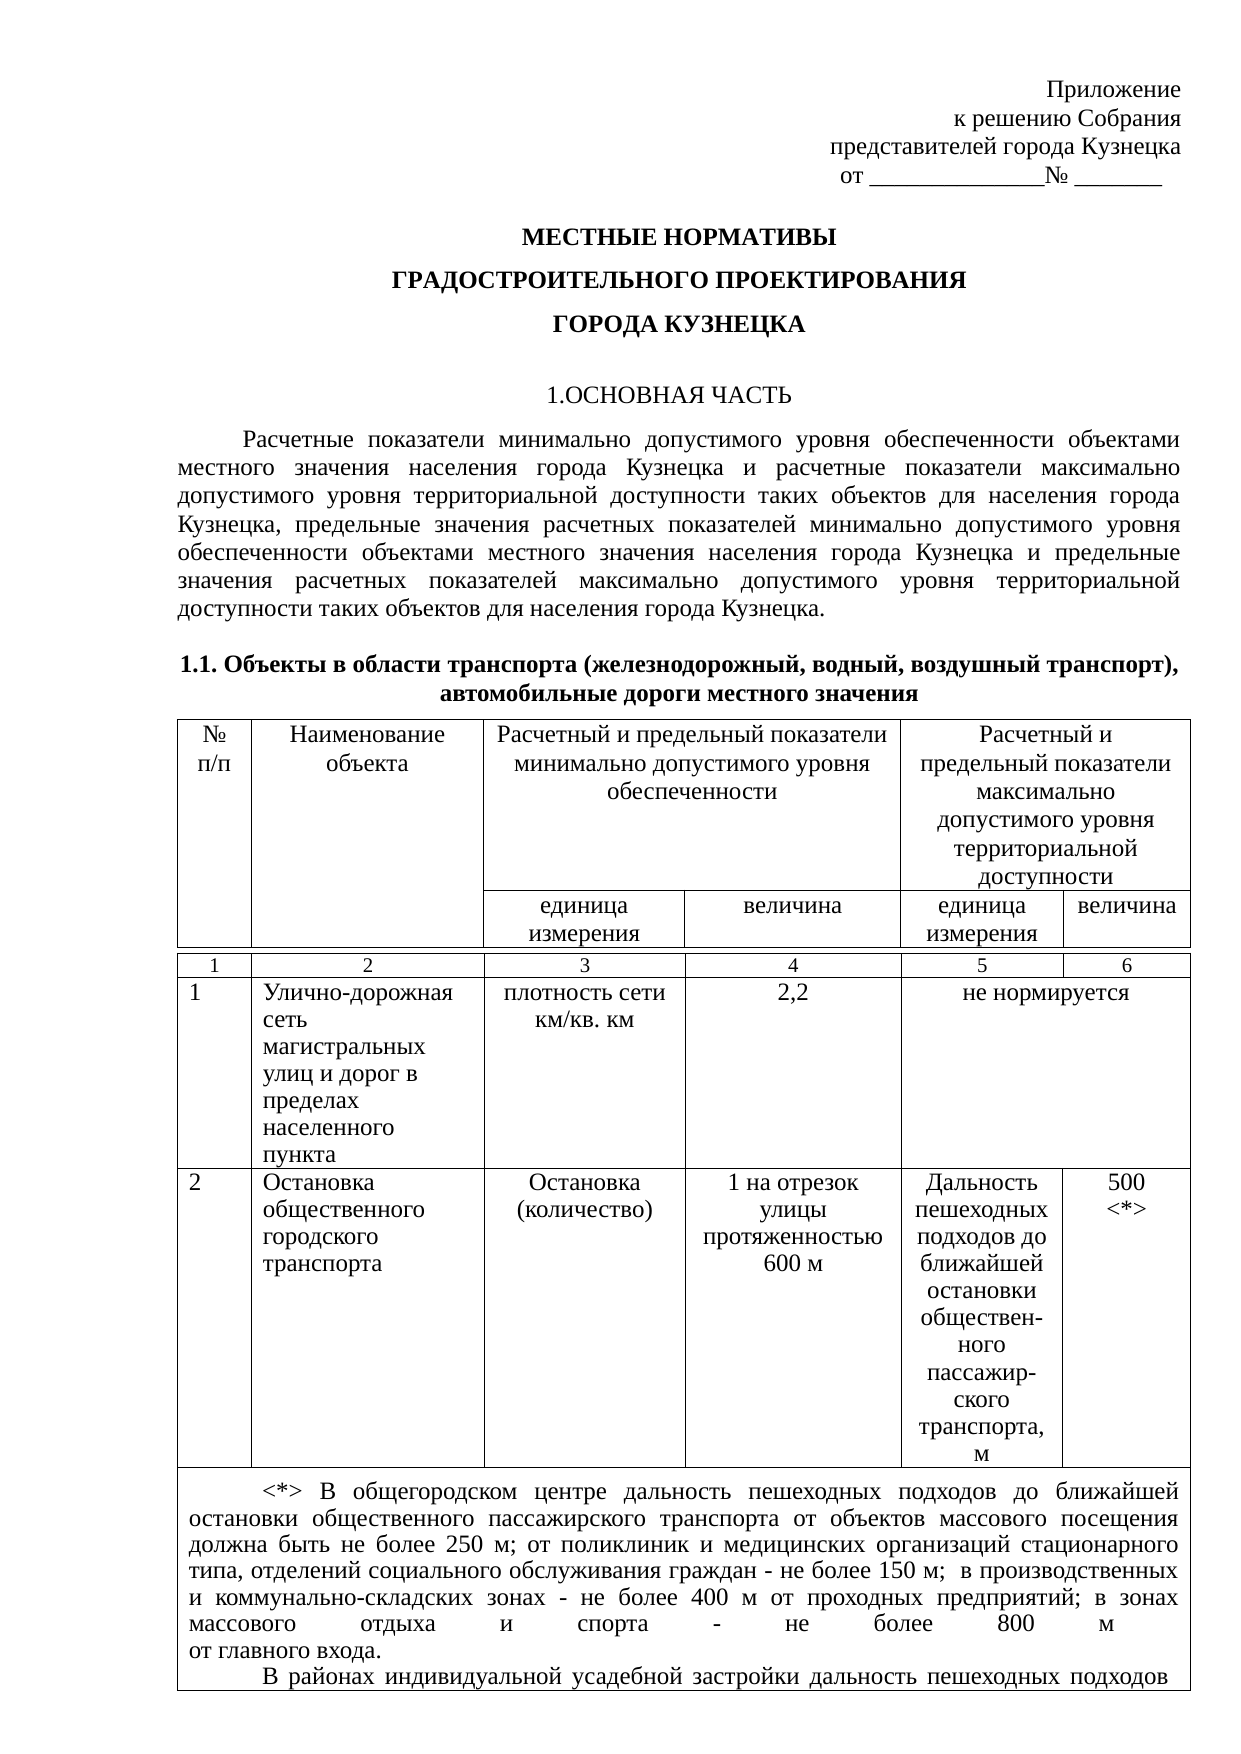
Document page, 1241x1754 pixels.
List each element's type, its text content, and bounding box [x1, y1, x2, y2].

table_cell плотность сети км/кв. км [485, 978, 685, 1168]
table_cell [178, 1468, 1190, 1690]
text от ______________№ _______ [177, 160, 1181, 189]
text Приложение [177, 74, 1181, 103]
table_header Расчетный и предельный показатели минимально допустимого уровня обеспеченности [484, 720, 900, 889]
table_header 2 [252, 954, 484, 977]
table_cell 500 <*> [1063, 1169, 1190, 1467]
table_cell 1 [178, 978, 251, 1168]
table_header Наименование объекта [252, 720, 483, 947]
table_header 1 [178, 954, 251, 977]
table_header 5 [902, 954, 1063, 977]
table_cell Дальность пешеходных подходов до ближайшей остановки обществен-ного пассажир-ского транспорта, м [902, 1169, 1062, 1467]
list 1.1. Объекты в области транспорта (железнодорожный, водный, воздушный транспорт), автомобильные дороги местного значения [177, 650, 1181, 707]
table_header Расчетный и предельный показатели максимально допустимого уровня территориальной доступности [901, 720, 1190, 889]
table_header № п/п [178, 720, 251, 947]
table_cell Остановка (количество) [485, 1169, 685, 1467]
table_header 3 [485, 954, 685, 977]
text к решению Собрания [177, 103, 1181, 131]
table_cell 2,2 [686, 978, 901, 1168]
table_cell величина [685, 891, 900, 947]
table_cell величина [1064, 891, 1190, 947]
table_cell единица измерения [484, 891, 684, 947]
text Расчетные показатели минимально допустимого уровня обеспеченности объектами местного значения населения города Кузнецка и расчетные показатели максимально допустимого уровня территориальной доступности таких объектов для населения города Кузнецка, предельные значения расчетных показателей минимально допустимого уровня обеспеченности объектами местного значения населения города Кузнецка и предельные значения расчетных показателей максимально допустимого уровня территориальной доступности таких объектов для населения города Кузнецка. [177, 425, 1181, 622]
table_header 4 [686, 954, 901, 977]
table_header 6 [1064, 954, 1190, 977]
table_cell не нормируется [902, 978, 1190, 1168]
table_cell единица измерения [901, 891, 1063, 947]
table_cell 2 [178, 1169, 251, 1467]
text 1.ОСНОВНАЯ ЧАСТЬ [248, 381, 1181, 409]
table_cell Остановка общественного городского транспорта [252, 1169, 484, 1467]
text ГОРОДА КУЗНЕЦКА [177, 309, 1181, 337]
text МЕСТНЫЕ НОРМАТИВЫ [177, 222, 1181, 251]
text ГРАДОСТРОИТЕЛЬНОГО ПРОЕКТИРОВАНИЯ [177, 266, 1181, 294]
table_cell Улично-дорожная сеть магистральных улиц и дорог в пределах населенного пункта [252, 978, 484, 1168]
text представителей города Кузнецка [177, 131, 1181, 160]
table_cell 1 на отрезок улицы протяженностью 600 м [686, 1169, 901, 1467]
